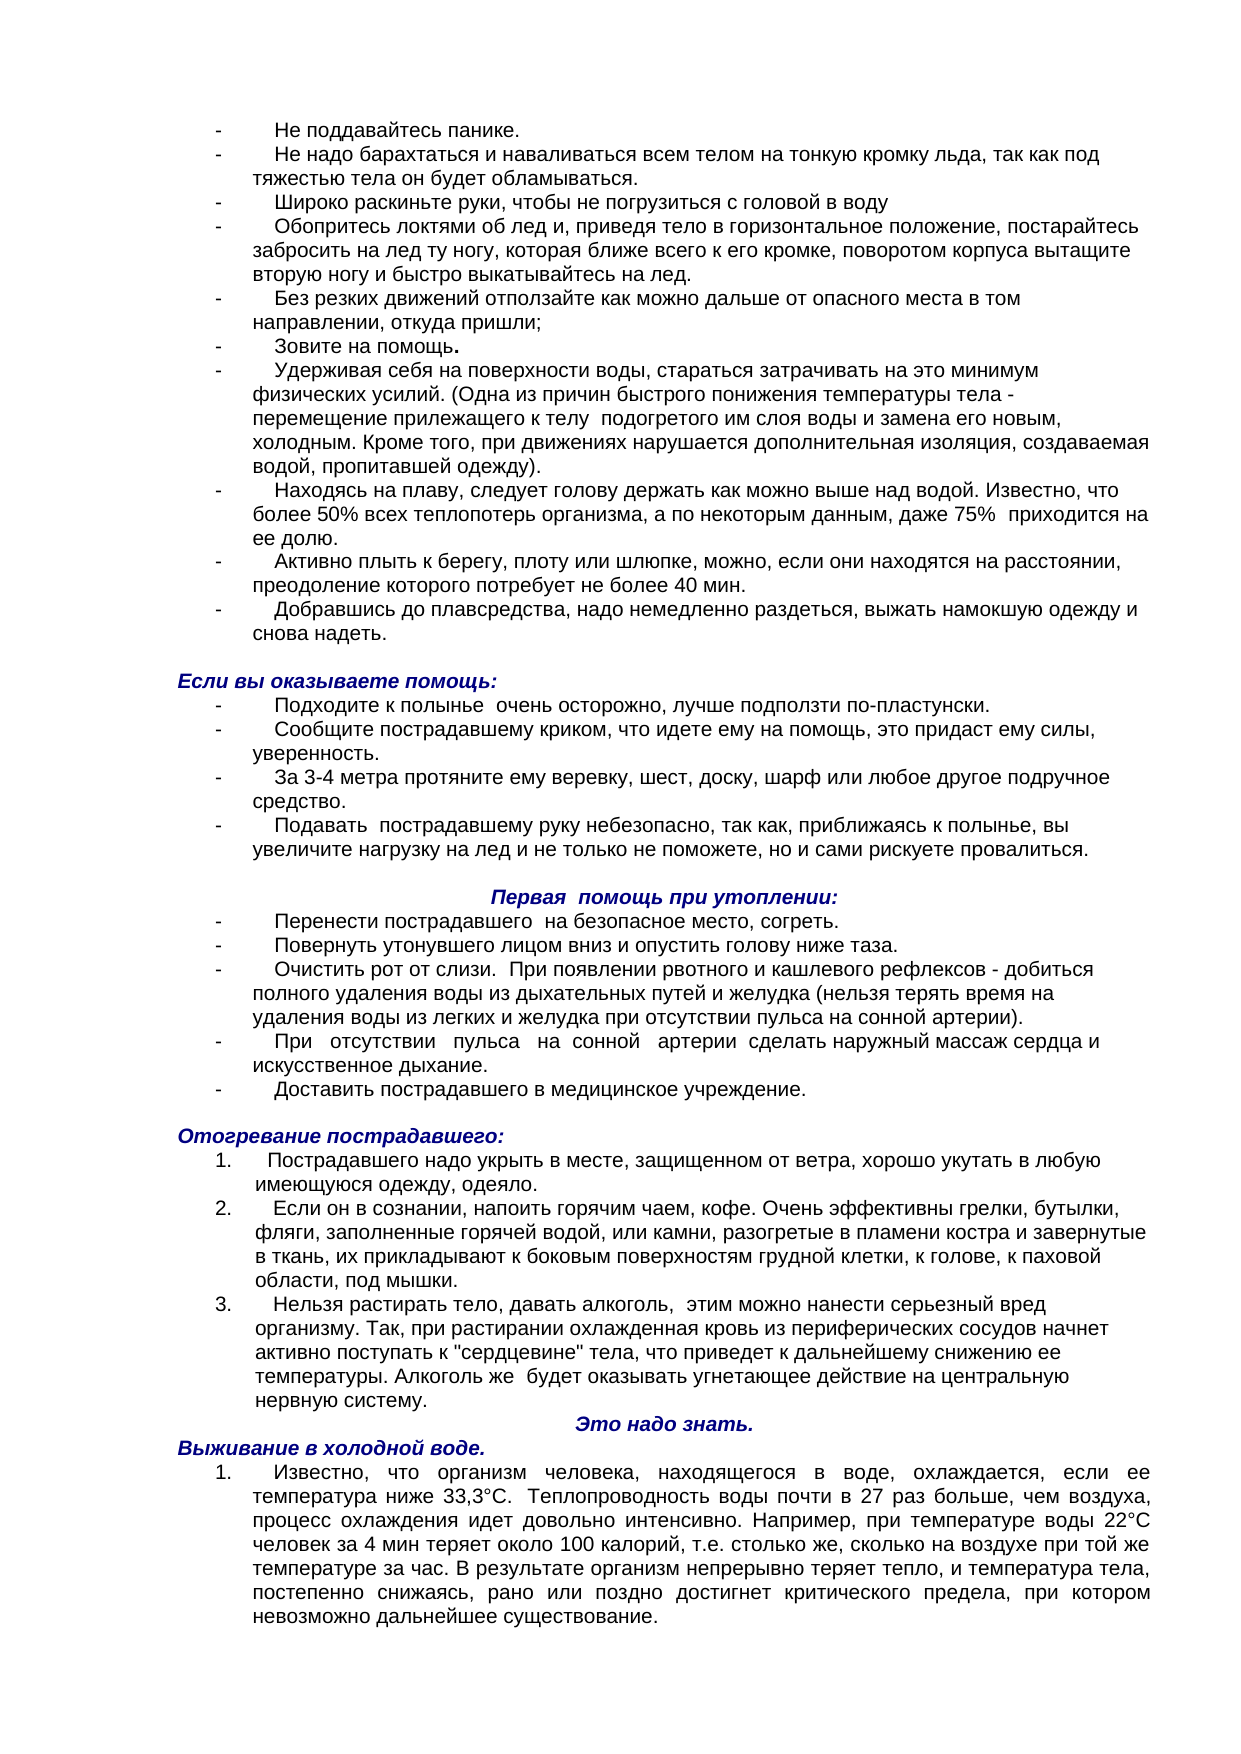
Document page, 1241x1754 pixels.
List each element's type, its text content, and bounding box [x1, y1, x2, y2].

text - Очистить рот от слизи. При появлении рвотного и кашлевого рефлексов - добиться полного удаления воды из дыхательных путей и желудка (нельзя терять время на удаления воды из легких и желудка при отсутствии пульса на сонной артерии). [215, 957, 1152, 1028]
text 1. Известно, что организм человека, находящегося в воде, охлаждается, если ее температура ниже 33,3°С. Теплопроводность воды почти в 27 раз больше, чем воздуха, процесс охлаждения идет довольно интенсивно. Например, при температуре воды 22°С человек за 4 мин теряет около 100 калорий, т.е. столько же, сколько на воздухе при той же температуре за час. В результате организм непрерывно теряет тепло, и температура тела, постепенно снижаясь, рано или поздно достигнет критического предела, при котором невозможно дальнейшее существование. [215, 1460, 1152, 1627]
text Это надо знать. [177, 1412, 1152, 1436]
text 3. Нельзя растирать тело, давать алкоголь, этим можно нанести серьезный вред организму. Так, при растирании охлажденная кровь из периферических сосудов начнет активно поступать к "сердцевине" тела, что приведет к дальнейшему снижению ее температуры. Алкоголь же будет оказывать угнетающее действие на центральную нервную систему. [215, 1292, 1152, 1412]
text - За 3-4 метра протяните ему веревку, шест, доску, шарф или любое другое подручное средство. [215, 765, 1152, 813]
text - Подавать пострадавшему руку небезопасно, так как, приближаясь к полынье, вы увеличите нагрузку на лед и не только не поможете, но и сами рискуете провалиться. [215, 813, 1152, 861]
text - Зовите на помощь. [215, 334, 1152, 358]
text - Подходите к полынье очень осторожно, лучше подползти по-пластунски. [215, 693, 1152, 717]
text Выживание в холодной воде. [177, 1436, 1152, 1460]
text 1. Пострадавшего надо укрыть в месте, защищенном от ветра, хорошо укутать в любую имеющуюся одежду, одеяло. [215, 1148, 1152, 1196]
text - Удерживая себя на поверхности воды, стараться затрачивать на это минимум физических усилий. (Одна из причин быстрого понижения температуры тела - перемещение прилежащего к телу подогретого им слоя воды и замена его новым, холодным. Кроме того, при движениях нарушается дополнительная изоляция, создаваемая водой, пропитавшей одежду). [215, 358, 1152, 477]
text - Доставить пострадавшего в медицинское учреждение. [215, 1076, 1152, 1100]
text - Активно плыть к берегу, плоту или шлюпке, можно, если они находятся на расстоянии, преодоление которого потребует не более 40 мин. [215, 549, 1152, 597]
text - Обопритесь локтями об лед и, приведя тело в горизонтальное положение, постарайтесь забросить на лед ту ногу, которая ближе всего к его кромке, поворотом корпуса вытащите вторую ногу и быстро выкатывайтесь на лед. [215, 214, 1152, 286]
text - При отсутствии пульса на сонной артерии сделать наружный массаж сердца и искусственное дыхание. [215, 1028, 1152, 1076]
text - Широко раскиньте руки, чтобы не погрузиться с головой в воду [215, 190, 1152, 214]
text Если вы оказываете помощь: [177, 669, 1152, 693]
text Отогревание пострадавшего: [177, 1124, 1152, 1148]
text - Добравшись до плавсредства, надо немедленно раздеться, выжать намокшую одежду и снова надеть. [215, 597, 1152, 645]
text - Не надо барахтаться и наваливаться всем телом на тонкую кромку льда, так как под тяжестью тела он будет обламываться. [215, 142, 1152, 190]
text - Не поддавайтесь панике. [215, 118, 1152, 142]
text - Повернуть утонувшего лицом вниз и опустить голову ниже таза. [215, 933, 1152, 957]
text - Без резких движений отползайте как можно дальше от опасного места в том направлении, откуда пришли; [215, 286, 1152, 334]
text Первая помощь при утоплении: [177, 885, 1152, 909]
text - Сообщите пострадавшему криком, что идете ему на помощь, это придаст ему силы, уверенность. [215, 717, 1152, 765]
text - Находясь на плаву, следует голову держать как можно выше над водой. Известно, что более 50% всех теплопотерь организма, а по некоторым данным, даже 75% приходится на ее долю. [215, 477, 1152, 549]
text 2. Если он в сознании, напоить горячим чаем, кофе. Очень эффективны грелки, бутылки, фляги, заполненные горячей водой, или камни, разогретые в пламени костра и завернутые в ткань, их прикладывают к боковым поверхностям грудной клетки, к голове, к паховой области, под мышки. [215, 1196, 1152, 1292]
text - Перенести пострадавшего на безопасное место, согреть. [215, 909, 1152, 933]
